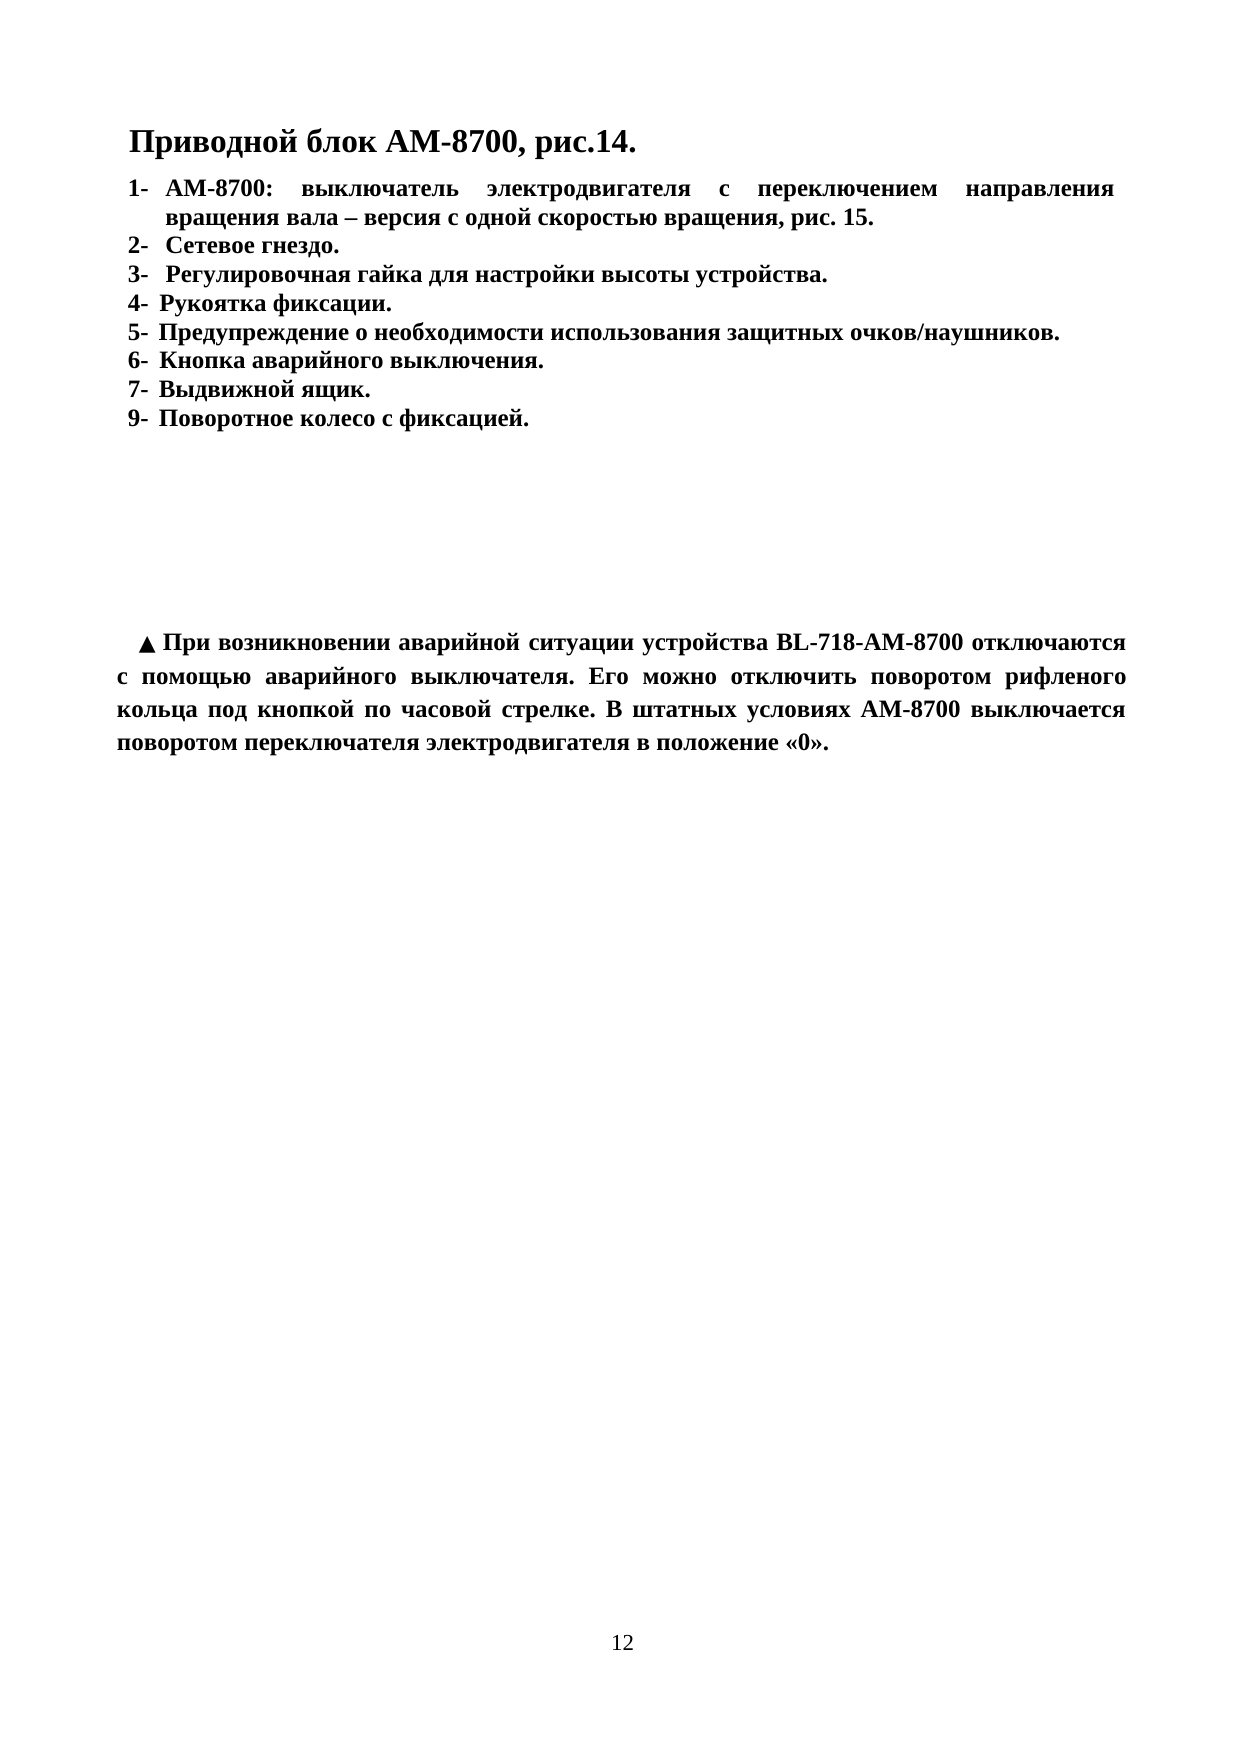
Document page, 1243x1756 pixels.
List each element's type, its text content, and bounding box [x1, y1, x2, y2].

list Сетевое гнездо. [128, 231, 1161, 259]
list AM-8700: выключатель электродвигателя с переключением направления вращения вала – версия с одной скоростью вращения, рис. 15. [128, 173, 1115, 231]
text 7- Выдвижной ящик. [128, 374, 1161, 403]
text 9- Поворотное колесо с фиксацией. [128, 403, 1161, 432]
list Регулировочная гайка для настройки высоты устройства. 4- Рукоятка фиксации. [128, 259, 829, 317]
text 5- Предупреждение о необходимости использования защитных очков/наушников. 6- Кнопка аварийного выключения. [128, 317, 1068, 374]
text Приводной блок AM-8700, рис.14. [129, 121, 1161, 159]
text ▲ При возникновении аварийной ситуации устройства BL-718-AM-8700 отключаются с помощью аварийного выключателя. Его можно отключить поворотом рифленого кольца под кнопкой по часовой стрелке. В штатных условиях AM-8700 выключается поворотом переключателя электродвигателя в положение «0». [117, 627, 1127, 756]
